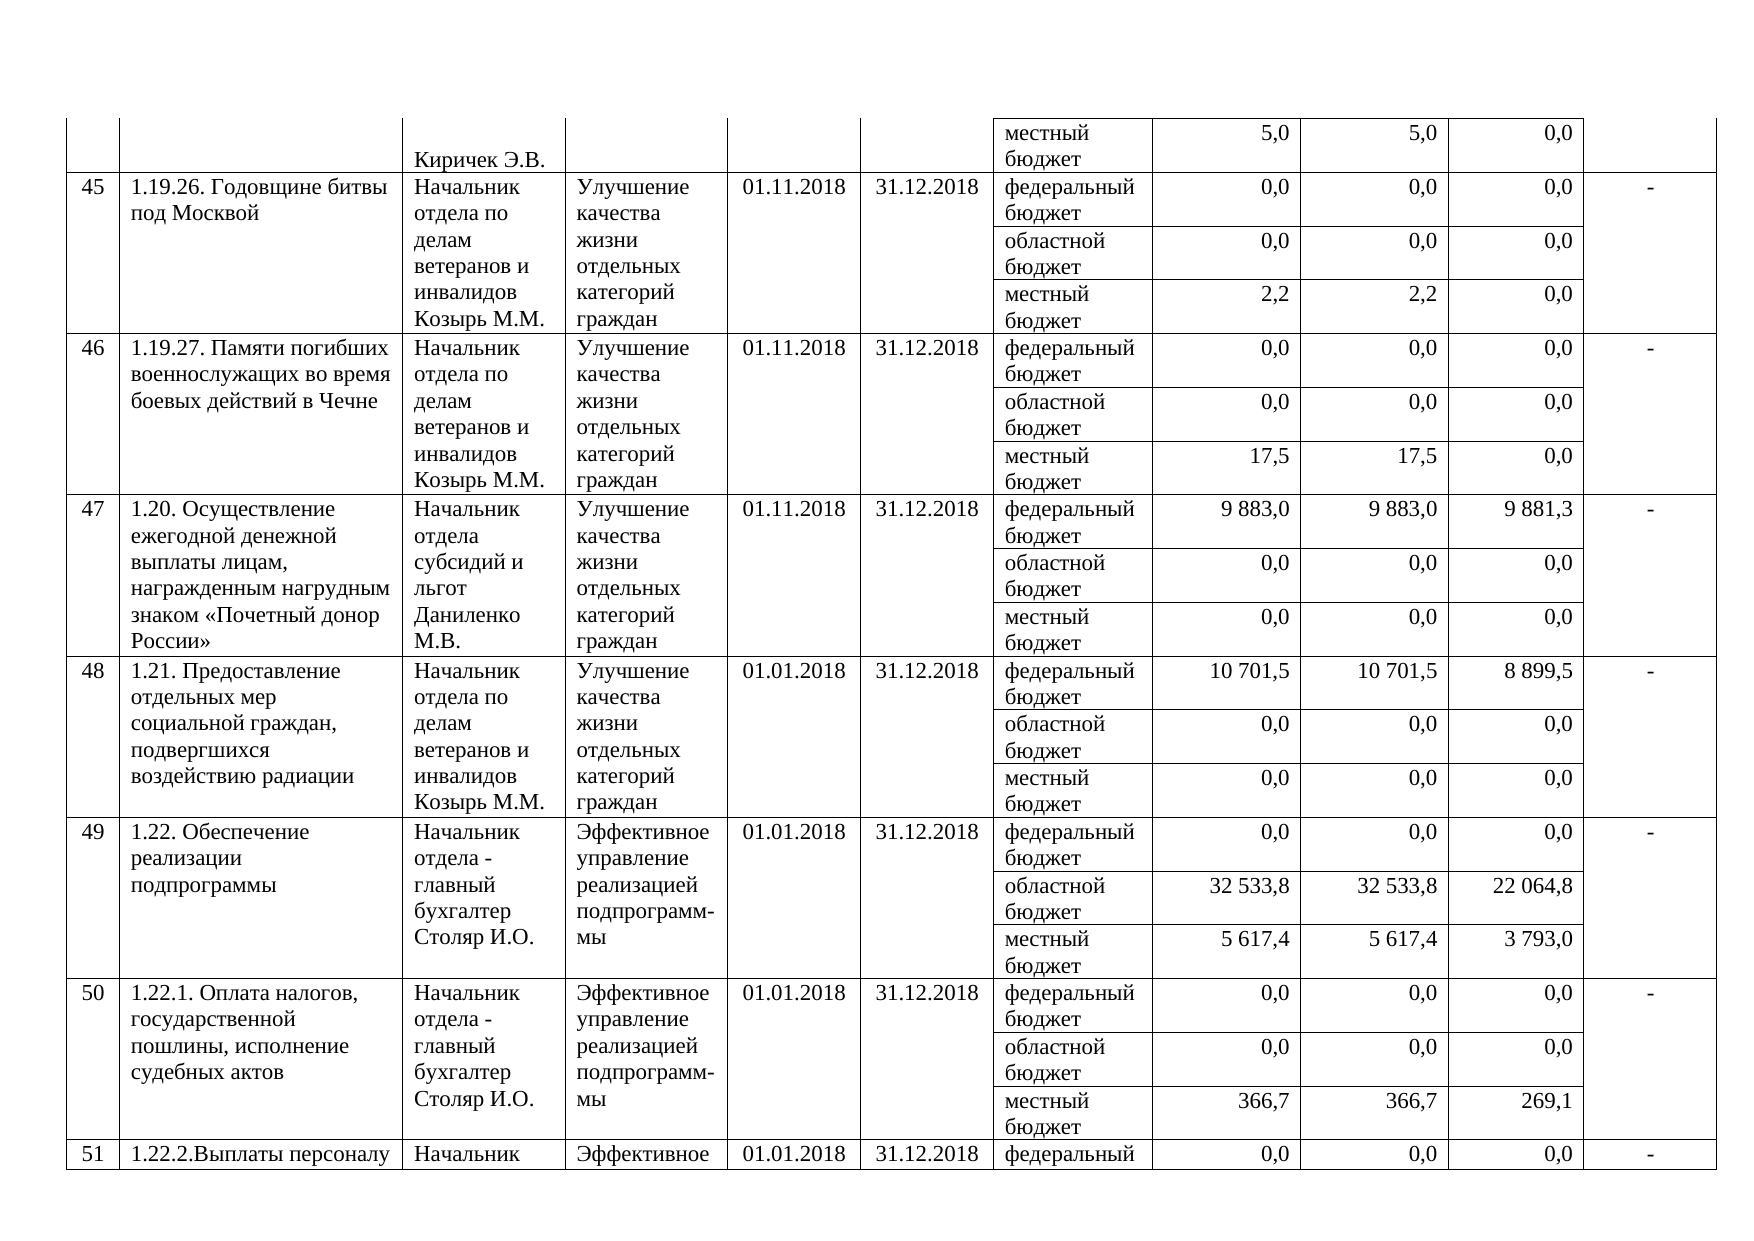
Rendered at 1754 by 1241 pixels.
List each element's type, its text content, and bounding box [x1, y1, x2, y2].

table_cell 269,1 [1449, 1087, 1583, 1139]
table_cell 0,0 [1153, 764, 1300, 817]
table_cell 0,0 [1301, 818, 1448, 871]
table_cell Начальник отдела субсидий и льгот Даниленко М.В. [403, 495, 565, 656]
table_cell 5 617,4 [1153, 925, 1300, 978]
table_cell 31.12.2018 [861, 657, 993, 817]
table_cell - [1584, 657, 1716, 817]
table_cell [403, 173, 565, 333]
table_cell 0,0 [1449, 764, 1583, 817]
table_cell федеральный бюджет [994, 334, 1152, 387]
table_cell 9 881,3 [1449, 495, 1583, 548]
table_cell федеральный бюджет [994, 818, 1152, 871]
table_cell 0,0 [1449, 334, 1583, 387]
table_cell - [1584, 495, 1716, 656]
table_cell местный бюджет [994, 1087, 1152, 1139]
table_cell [120, 1140, 402, 1169]
table_cell местный бюджет [994, 764, 1152, 817]
table_cell - [1584, 1140, 1716, 1169]
table_cell областной бюджет [994, 1033, 1152, 1086]
table_cell 01.11.2018 [728, 334, 860, 494]
table_cell 0,0 [1153, 710, 1300, 763]
table_cell 01.01.2018 [728, 979, 860, 1139]
table_cell областной бюджет [994, 388, 1152, 441]
table_cell 0,0 [1449, 119, 1583, 172]
table_cell 366,7 [1153, 1087, 1300, 1139]
table_cell 51 [67, 1140, 119, 1169]
table_cell Начальник отдела - главный бухгалтер Столяр И.О. [403, 979, 565, 1139]
table_cell - [1584, 979, 1716, 1139]
table_cell Эффективное управление реализацией подпрограмм-мы [566, 979, 727, 1139]
table_cell 31.12.2018 [861, 173, 993, 333]
table_cell 0,0 [1153, 979, 1300, 1032]
table_cell 0,0 [1301, 549, 1448, 602]
table_cell областной бюджет [994, 549, 1152, 602]
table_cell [403, 1140, 565, 1169]
table_cell 366,7 [1301, 1087, 1448, 1139]
table_cell 50 [67, 979, 119, 1139]
table_cell 01.11.2018 [728, 173, 860, 333]
table_cell 0,0 [1153, 818, 1300, 871]
table_cell 0,0 [1449, 710, 1583, 763]
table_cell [566, 173, 727, 333]
table_cell 5,0 [1153, 119, 1300, 172]
table_cell федеральный бюджет [994, 173, 1152, 226]
table_cell 0,0 [1449, 603, 1583, 656]
table_cell 5,0 [1301, 119, 1448, 172]
table_cell 01.11.2018 [728, 495, 860, 656]
table_cell 32 533,8 [1153, 872, 1300, 924]
table_cell 01.01.2018 [728, 818, 860, 978]
table_cell областной бюджет [994, 710, 1152, 763]
table_cell 2,2 [1153, 280, 1300, 333]
table_cell 0,0 [1301, 710, 1448, 763]
table_cell 0,0 [1301, 227, 1448, 279]
table_cell 0,0 [1449, 818, 1583, 871]
table_cell местный бюджет [994, 119, 1152, 172]
table_cell 0,0 [1301, 979, 1448, 1032]
table_cell 0,0 [1153, 549, 1300, 602]
table_cell 1.21. Предоставление отдельных мер социальной граждан, подвергшихся воздействию радиации [120, 657, 402, 817]
table_cell 0,0 [1301, 334, 1448, 387]
table_cell 49 [67, 818, 119, 978]
table_cell 48 [67, 657, 119, 817]
table_cell 0,0 [1449, 388, 1583, 441]
table_cell 0,0 [1153, 388, 1300, 441]
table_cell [566, 1140, 727, 1169]
table_cell 46 [67, 334, 119, 494]
table_cell 31.12.2018 [861, 979, 993, 1139]
table_cell 10 701,5 [1153, 657, 1300, 709]
table_cell федеральный бюджет [994, 495, 1152, 548]
table_cell - [1584, 334, 1716, 494]
table_cell 45 [67, 173, 119, 333]
table_cell 31.12.2018 [861, 818, 993, 978]
table_cell 9 883,0 [1153, 495, 1300, 548]
table_cell 0,0 [1153, 227, 1300, 279]
table_cell 0,0 [1301, 1033, 1448, 1086]
table_cell 1.22. Обеспечение реализации подпрограммы [120, 818, 402, 978]
table_cell Начальник отдела по делам ветеранов и инвалидов Козырь М.М. [403, 334, 565, 494]
table_cell 0,0 [1301, 173, 1448, 226]
table_cell федеральный бюджет [994, 979, 1152, 1032]
table_cell 2,2 [1301, 280, 1448, 333]
table_cell 0,0 [1449, 1140, 1583, 1169]
table_cell областной бюджет [994, 872, 1152, 924]
table_cell 0,0 [1153, 173, 1300, 226]
table_cell областной бюджет [994, 227, 1152, 279]
table_cell 8 899,5 [1449, 657, 1583, 709]
table_cell федеральный бюджет [994, 657, 1152, 709]
table_cell 0,0 [1153, 603, 1300, 656]
table_cell 17,5 [1301, 442, 1448, 494]
table_cell 0,0 [1301, 1140, 1448, 1169]
table_cell 1.19.27. Памяти погибших военнослужащих во время боевых действий в Чечне [120, 334, 402, 494]
table_cell 22 064,8 [1449, 872, 1583, 924]
table_cell местный бюджет [994, 925, 1152, 978]
table_cell Начальник отдела - главный бухгалтер Столяр И.О. [403, 818, 565, 978]
table_cell 31.12.2018 [861, 495, 993, 656]
table_cell 01.01.2018 [728, 657, 860, 817]
table_cell 01.01.2018 [728, 1140, 860, 1169]
table_cell Улучшение качества жизни отдельных категорий граждан [566, 495, 727, 656]
table_cell 0,0 [1449, 280, 1583, 333]
table_cell местный бюджет [994, 442, 1152, 494]
table_cell Эффективное управление реализацией подпрограмм-мы [566, 818, 727, 978]
table_cell - [1584, 173, 1716, 333]
table_cell Улучшение качества жизни отдельных категорий граждан [566, 334, 727, 494]
table_cell 0,0 [1301, 388, 1448, 441]
table_cell Улучшение качества жизни отдельных категорий граждан [566, 657, 727, 817]
table_cell 1.20. Осуществление ежегодной денежной выплаты лицам, награжденным нагрудным знаком «Почетный донор России» [120, 495, 402, 656]
table_cell 9 883,0 [1301, 495, 1448, 548]
table_cell 3 793,0 [1449, 925, 1583, 978]
table_cell Начальник отдела по делам ветеранов и инвалидов Козырь М.М. [403, 657, 565, 817]
table_cell 32 533,8 [1301, 872, 1448, 924]
table_cell 0,0 [1301, 764, 1448, 817]
table_cell местный бюджет [994, 280, 1152, 333]
table_cell 10 701,5 [1301, 657, 1448, 709]
table_cell 0,0 [1449, 549, 1583, 602]
table_cell 17,5 [1153, 442, 1300, 494]
table_cell 0,0 [1449, 227, 1583, 279]
table_cell 0,0 [1449, 173, 1583, 226]
table_cell 31.12.2018 [861, 334, 993, 494]
table_cell 0,0 [1449, 979, 1583, 1032]
table_cell федеральный бюджет [994, 1140, 1152, 1169]
table_cell - [1584, 818, 1716, 978]
table_cell 47 [67, 495, 119, 656]
table_cell 5 617,4 [1301, 925, 1448, 978]
table_cell 0,0 [1153, 334, 1300, 387]
table_cell 1.22.1. Оплата налогов, государственной пошлины, исполнение судебных актов [120, 979, 402, 1139]
table_cell 0,0 [1153, 1140, 1300, 1169]
table_cell 0,0 [1153, 1033, 1300, 1086]
table_cell 1.19.26. Годовщине битвы под Москвой [120, 173, 402, 333]
table_cell 0,0 [1449, 442, 1583, 494]
table_cell местный бюджет [994, 603, 1152, 656]
table_cell 0,0 [1301, 603, 1448, 656]
table_cell 31.12.2018 [861, 1140, 993, 1169]
table_cell 0,0 [1449, 1033, 1583, 1086]
